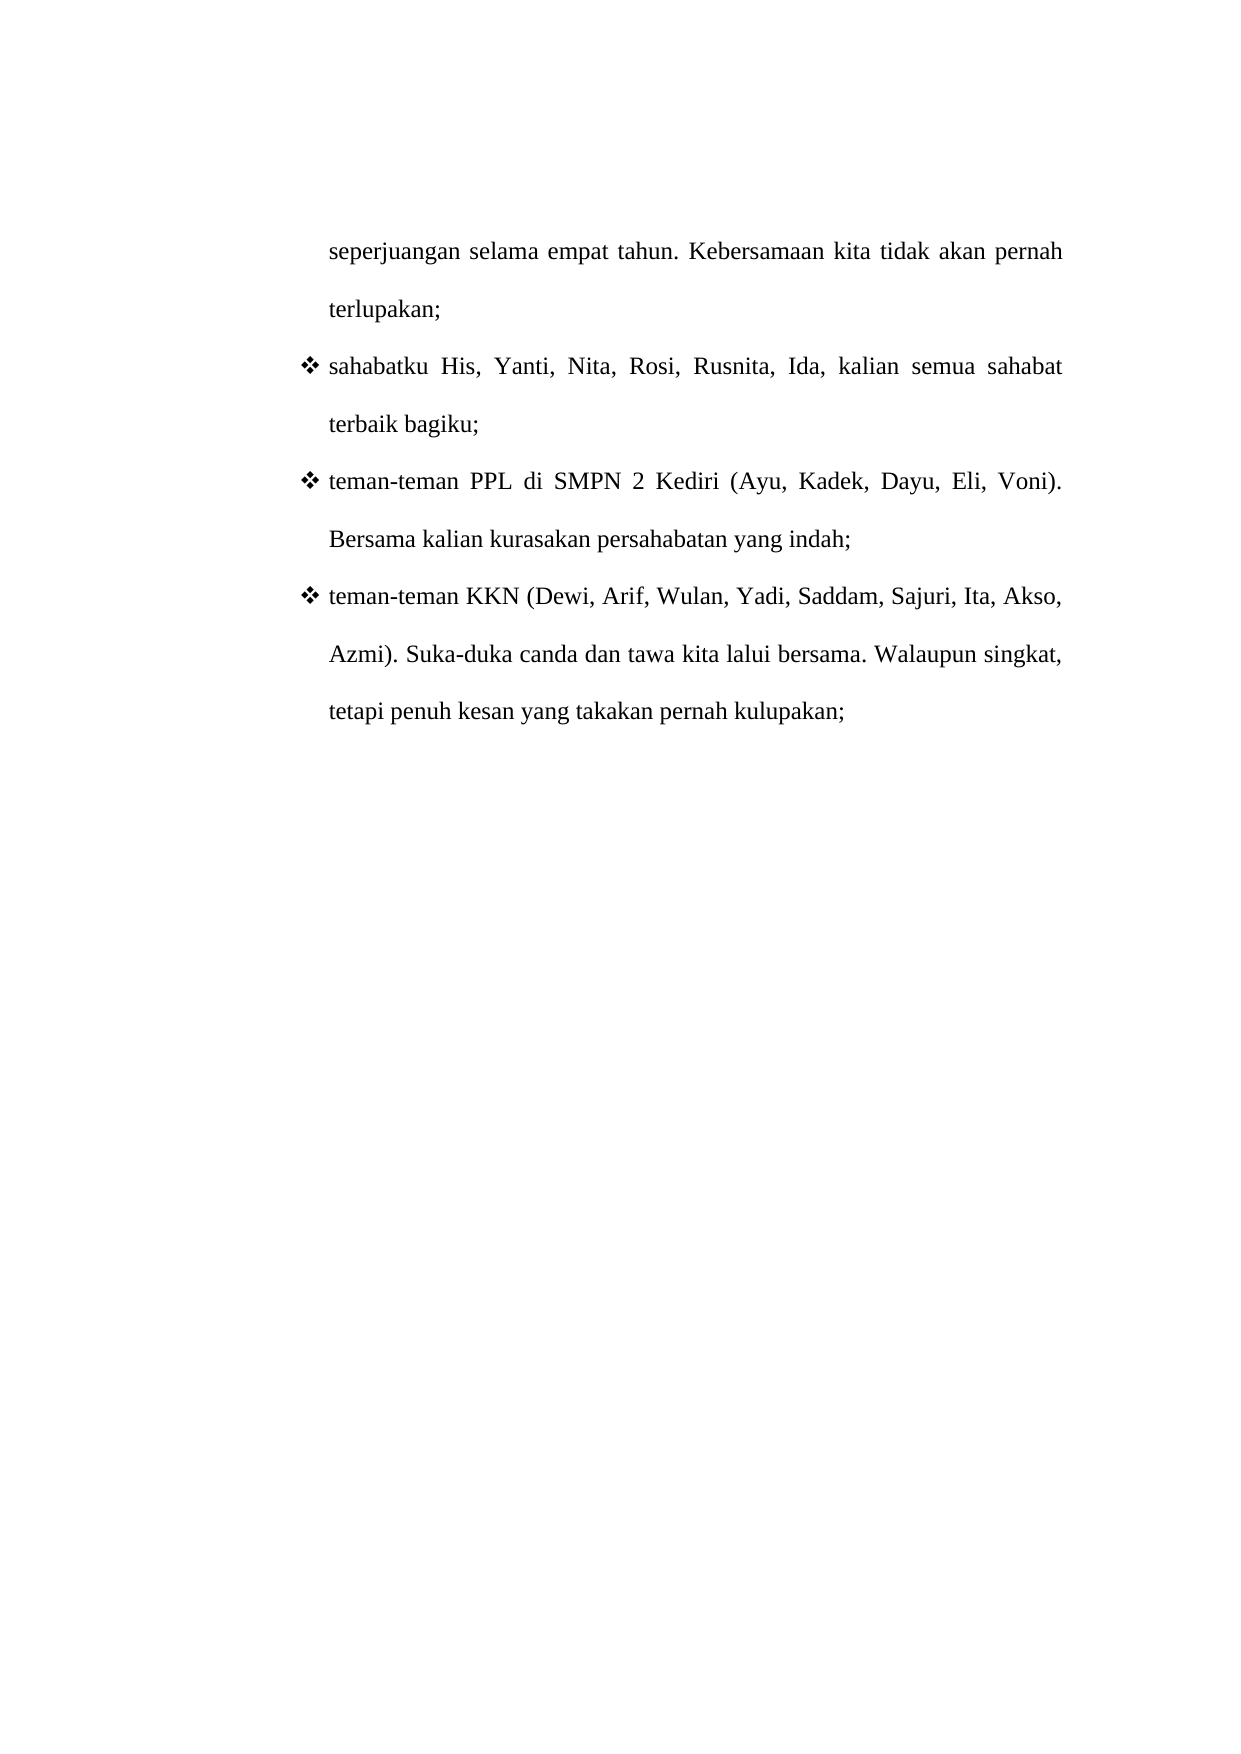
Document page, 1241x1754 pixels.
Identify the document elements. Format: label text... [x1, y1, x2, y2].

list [299, 236, 1063, 322]
list teman-teman PPL di SMPN 2 Kediri (Ayu, Kadek, Dayu, Eli, Voni). Bersama kalian kurasakan persahabatan yang indah; [299, 466, 1063, 552]
list teman-teman KKN (Dewi, Arif, Wulan, Yadi, Saddam, Sajuri, Ita, Akso, Azmi). Suka-duka canda dan tawa kita lalui bersama. Walaupun singkat, tetapi penuh kesan yang takakan pernah kulupakan; [299, 581, 1063, 725]
list sahabatku His, Yanti, Nita, Rosi, Rusnita, Ida, kalian semua sahabat terbaik bagiku; [299, 351, 1063, 437]
